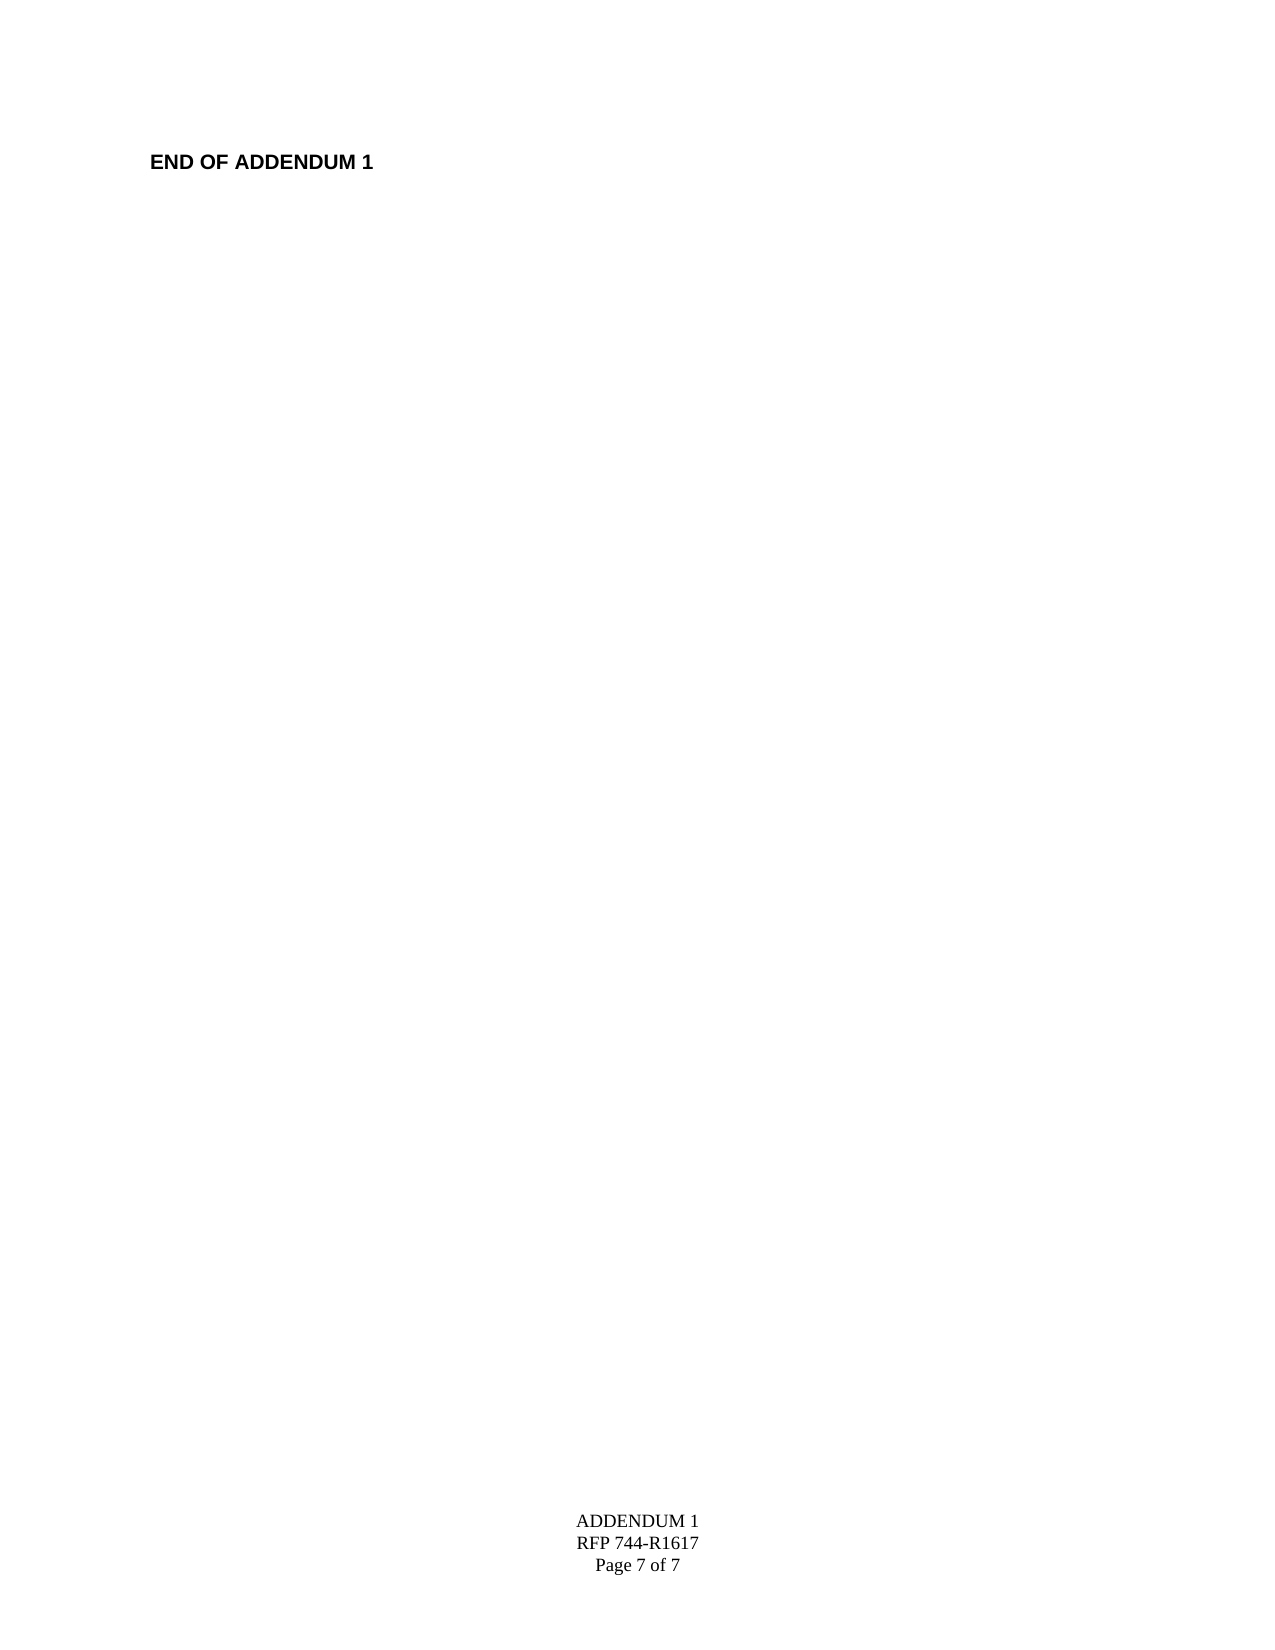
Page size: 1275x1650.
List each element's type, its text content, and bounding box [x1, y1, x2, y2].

text END OF ADDENDUM 1 [150, 150, 1125, 174]
